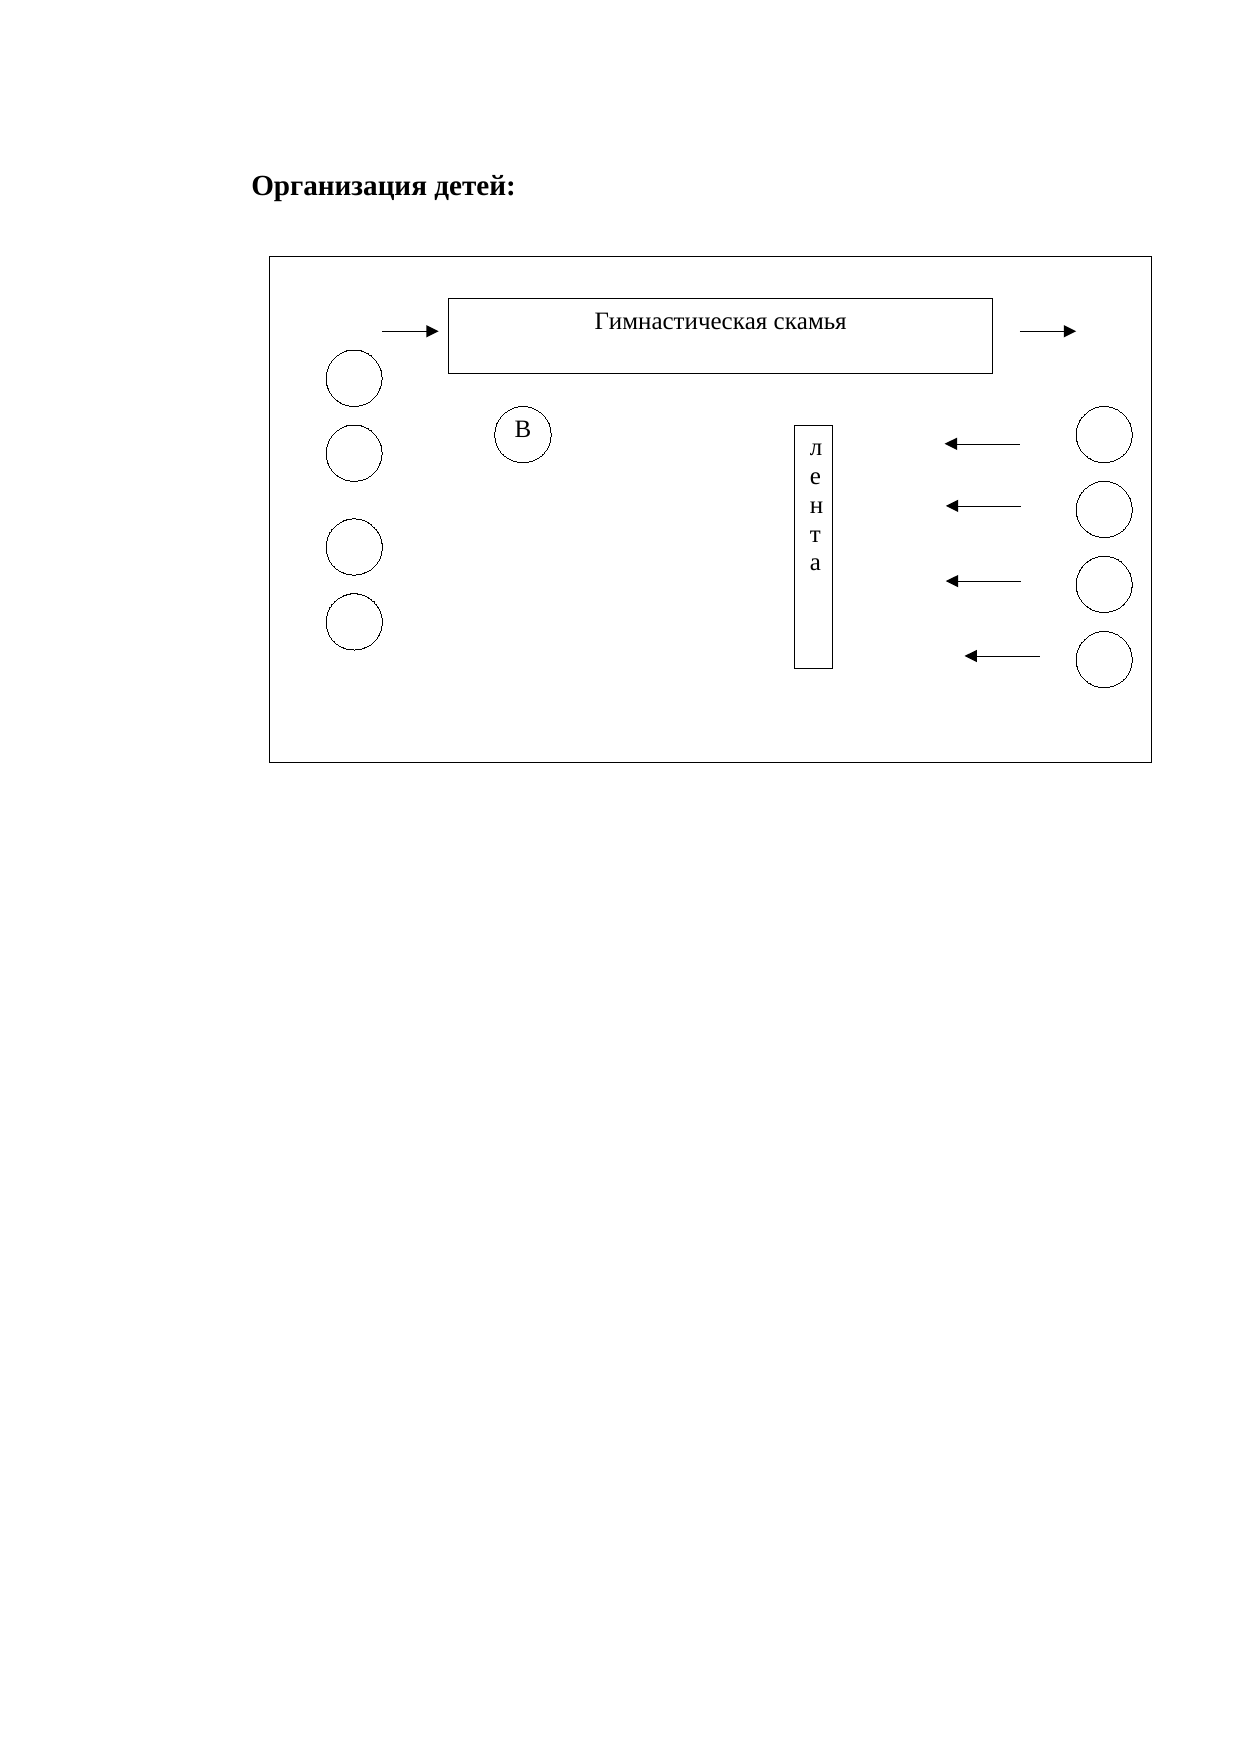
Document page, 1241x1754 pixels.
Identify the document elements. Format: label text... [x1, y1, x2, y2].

text Организация детей: [177, 168, 1152, 202]
